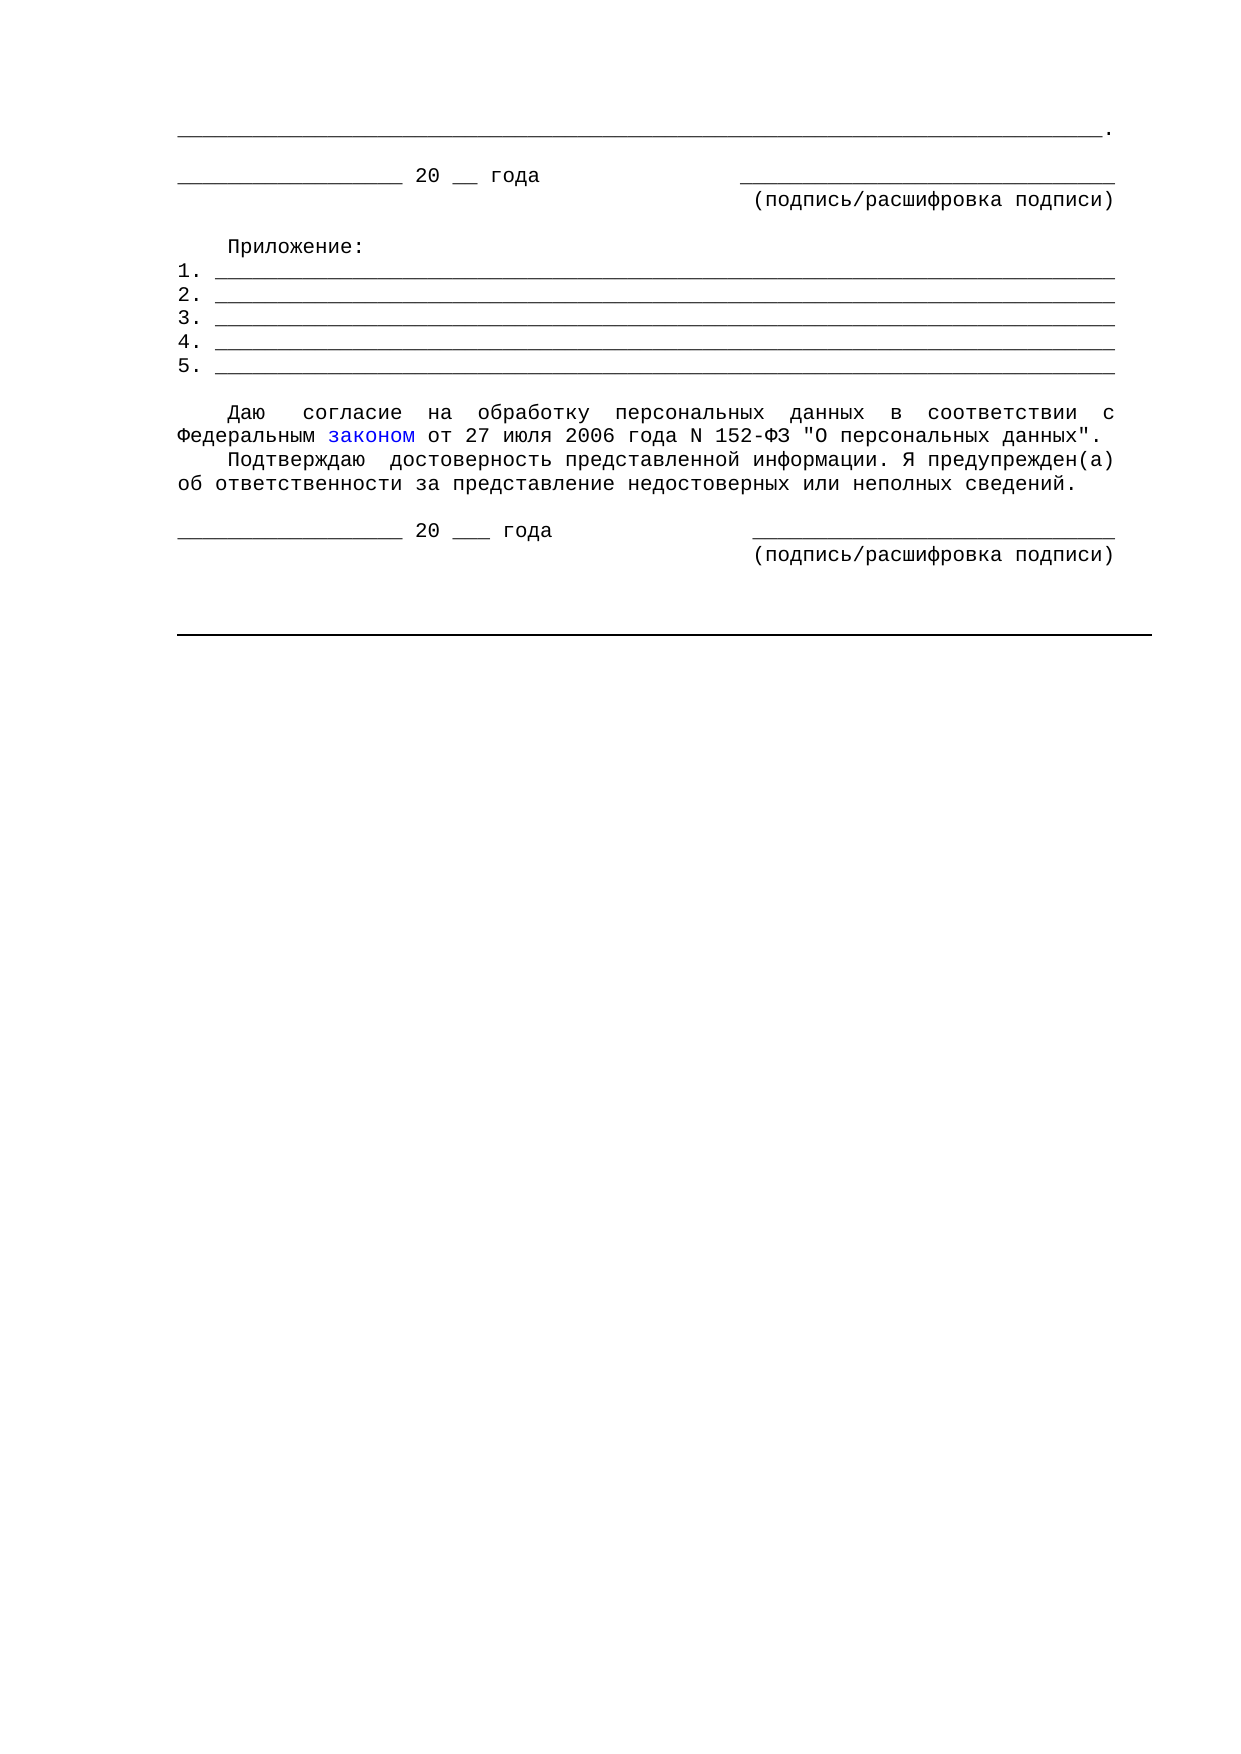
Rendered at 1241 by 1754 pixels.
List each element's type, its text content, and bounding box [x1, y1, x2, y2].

text 2. ________________________________________________________________________ [177, 284, 1152, 307]
text 4. ________________________________________________________________________ [177, 331, 1152, 354]
text Федеральным законом от 27 июля 2006 года N 152-ФЗ "О персональных данных". [177, 426, 1152, 449]
text __________________ 20 __ года ______________________________ [177, 165, 1152, 189]
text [177, 118, 1152, 142]
text 1. ________________________________________________________________________ [177, 260, 1152, 284]
text Даю согласие на обработку персональных данных в соответствии с [177, 402, 1152, 426]
text (подпись/расшифровка подписи) [177, 544, 1152, 567]
text (подпись/расшифровка подписи) [177, 189, 1152, 213]
text об ответственности за представление недостоверных или неполных сведений. [177, 473, 1152, 496]
text Подтверждаю достоверность представленной информации. Я предупрежден(а) [177, 449, 1152, 473]
text Приложение: [177, 236, 1152, 260]
text __________________ 20 ___ года _____________________________ [177, 520, 1152, 544]
text 3. ________________________________________________________________________ [177, 307, 1152, 331]
text 5. ________________________________________________________________________ [177, 354, 1152, 378]
